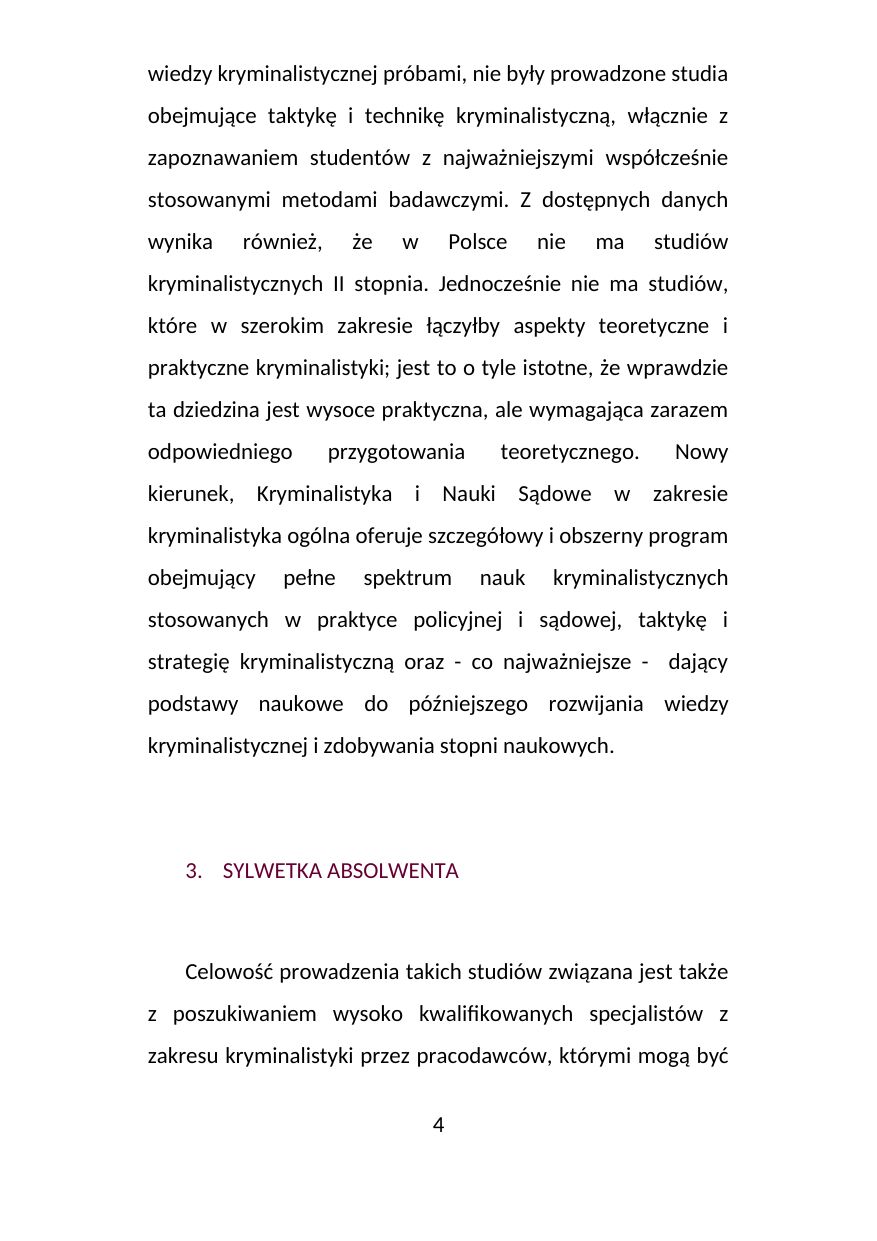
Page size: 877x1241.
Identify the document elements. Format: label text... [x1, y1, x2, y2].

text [148, 957, 729, 1069]
subtitle SYLWETKA ABSOLWENTA [185, 856, 729, 884]
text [148, 59, 729, 759]
